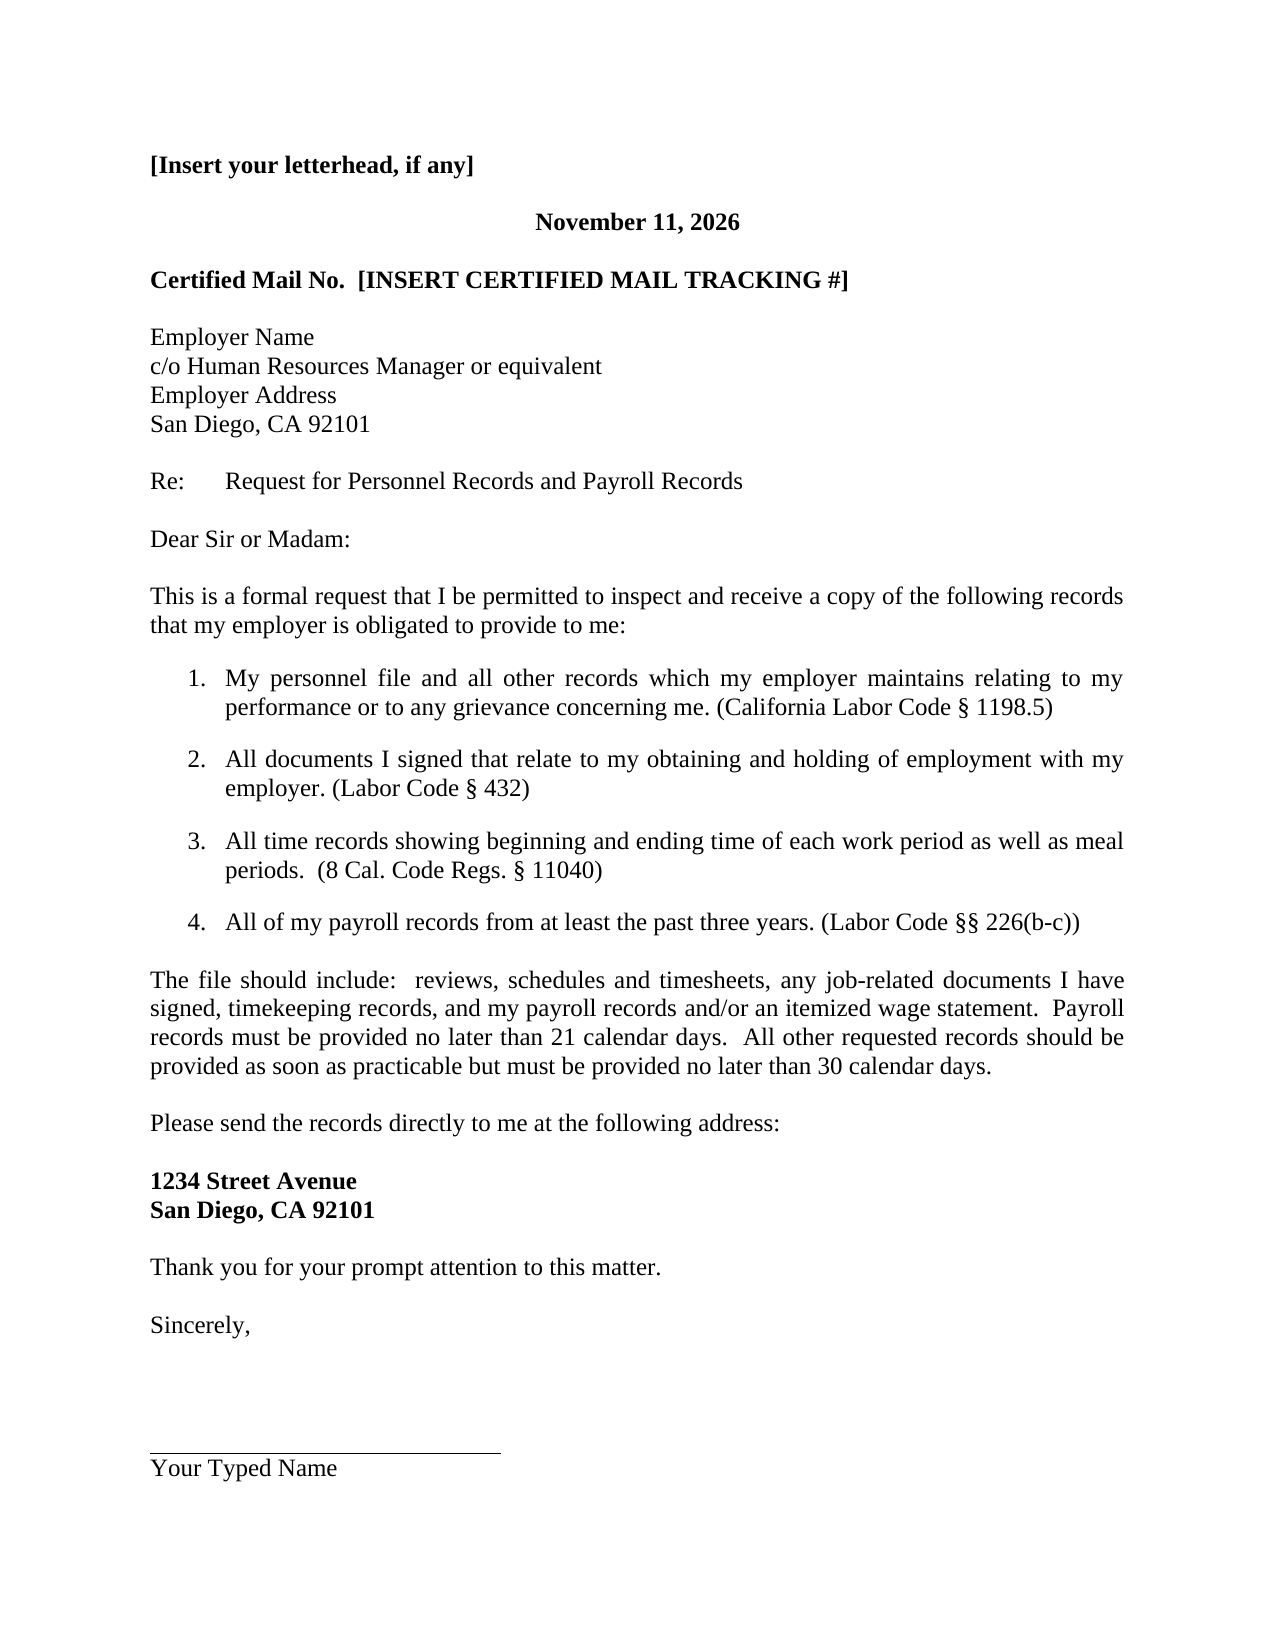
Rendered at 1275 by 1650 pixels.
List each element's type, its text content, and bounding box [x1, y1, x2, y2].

text Please send the records directly to me at the following address: [150, 1108, 1125, 1137]
text San Diego, CA 92101 [150, 1195, 1125, 1223]
list All documents I signed that relate to my obtaining and holding of employment with my employer. (Labor Code § 432) [187, 744, 1125, 802]
list All time records showing beginning and ending time of each work period as well as meal periods. (8 Cal. Code Regs. § 11040) [187, 826, 1125, 883]
text The file should include: reviews, schedules and timesheets, any job-related documents I have signed, timekeeping records, and my payroll records and/or an itemized wage statement. Payroll records must be provided no later than 21 calendar days. All other requested records should be provided as soon as practicable but must be provided no later than 30 calendar days. [150, 965, 1125, 1080]
text This is a formal request that I be permitted to inspect and receive a copy of the following records that my employer is obligated to provide to me: [150, 581, 1125, 639]
text Certified Mail No. [INSERT CERTIFIED MAIL TRACKING #] [150, 265, 1125, 294]
text c/o Human Resources Manager or equivalent [150, 351, 1125, 380]
text July 3, 2015 [150, 207, 1125, 236]
text Thank you for your prompt attention to this matter. [150, 1252, 1125, 1281]
text [Insert your letterhead, if any] [150, 150, 1125, 179]
list My personnel file and all other records which my employer maintains relating to my performance or to any grievance concerning me. (California Labor Code § 1198.5) [187, 663, 1125, 720]
text Your Typed Name [150, 1453, 1125, 1482]
list All of my payroll records from at least the past three years. (Labor Code §§ 226(b-c)) [187, 907, 1125, 936]
text Sincerely, [150, 1310, 1125, 1338]
text Employer Name [150, 322, 1125, 351]
text 1234 Street Avenue [150, 1166, 1125, 1195]
text Dear Sir or Madam: [150, 524, 1125, 552]
text Employer Address [150, 380, 1125, 409]
text Re: Request for Personnel Records and Payroll Records [150, 466, 1125, 495]
text San Diego, CA 92101 [150, 409, 1125, 437]
